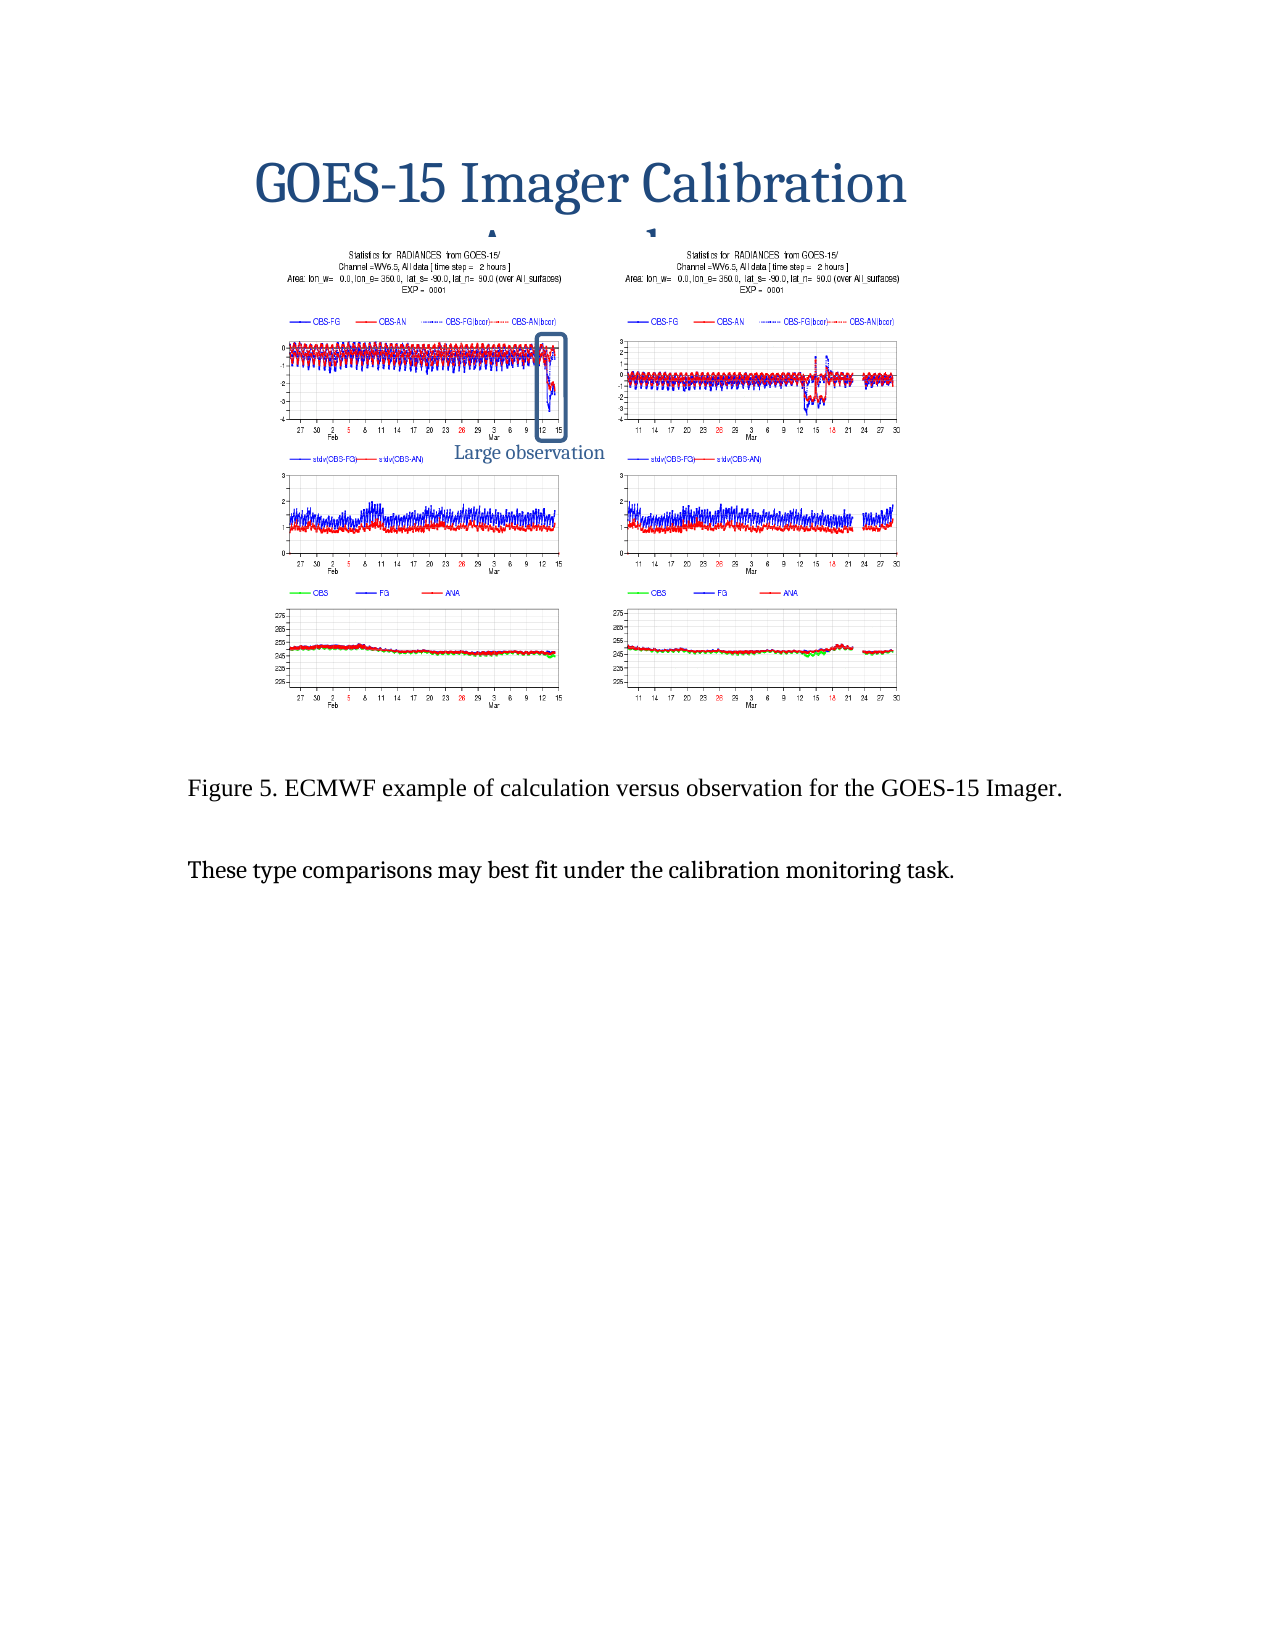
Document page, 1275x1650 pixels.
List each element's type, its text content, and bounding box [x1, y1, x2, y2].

text Figure 5. ECMWF example of calculation versus observation for the GOES-15 Imager. [187, 773, 1087, 802]
text These type comparisons may best fit under the calibration monitoring task. [187, 856, 1087, 885]
picture [260, 242, 569, 709]
picture [598, 242, 907, 713]
